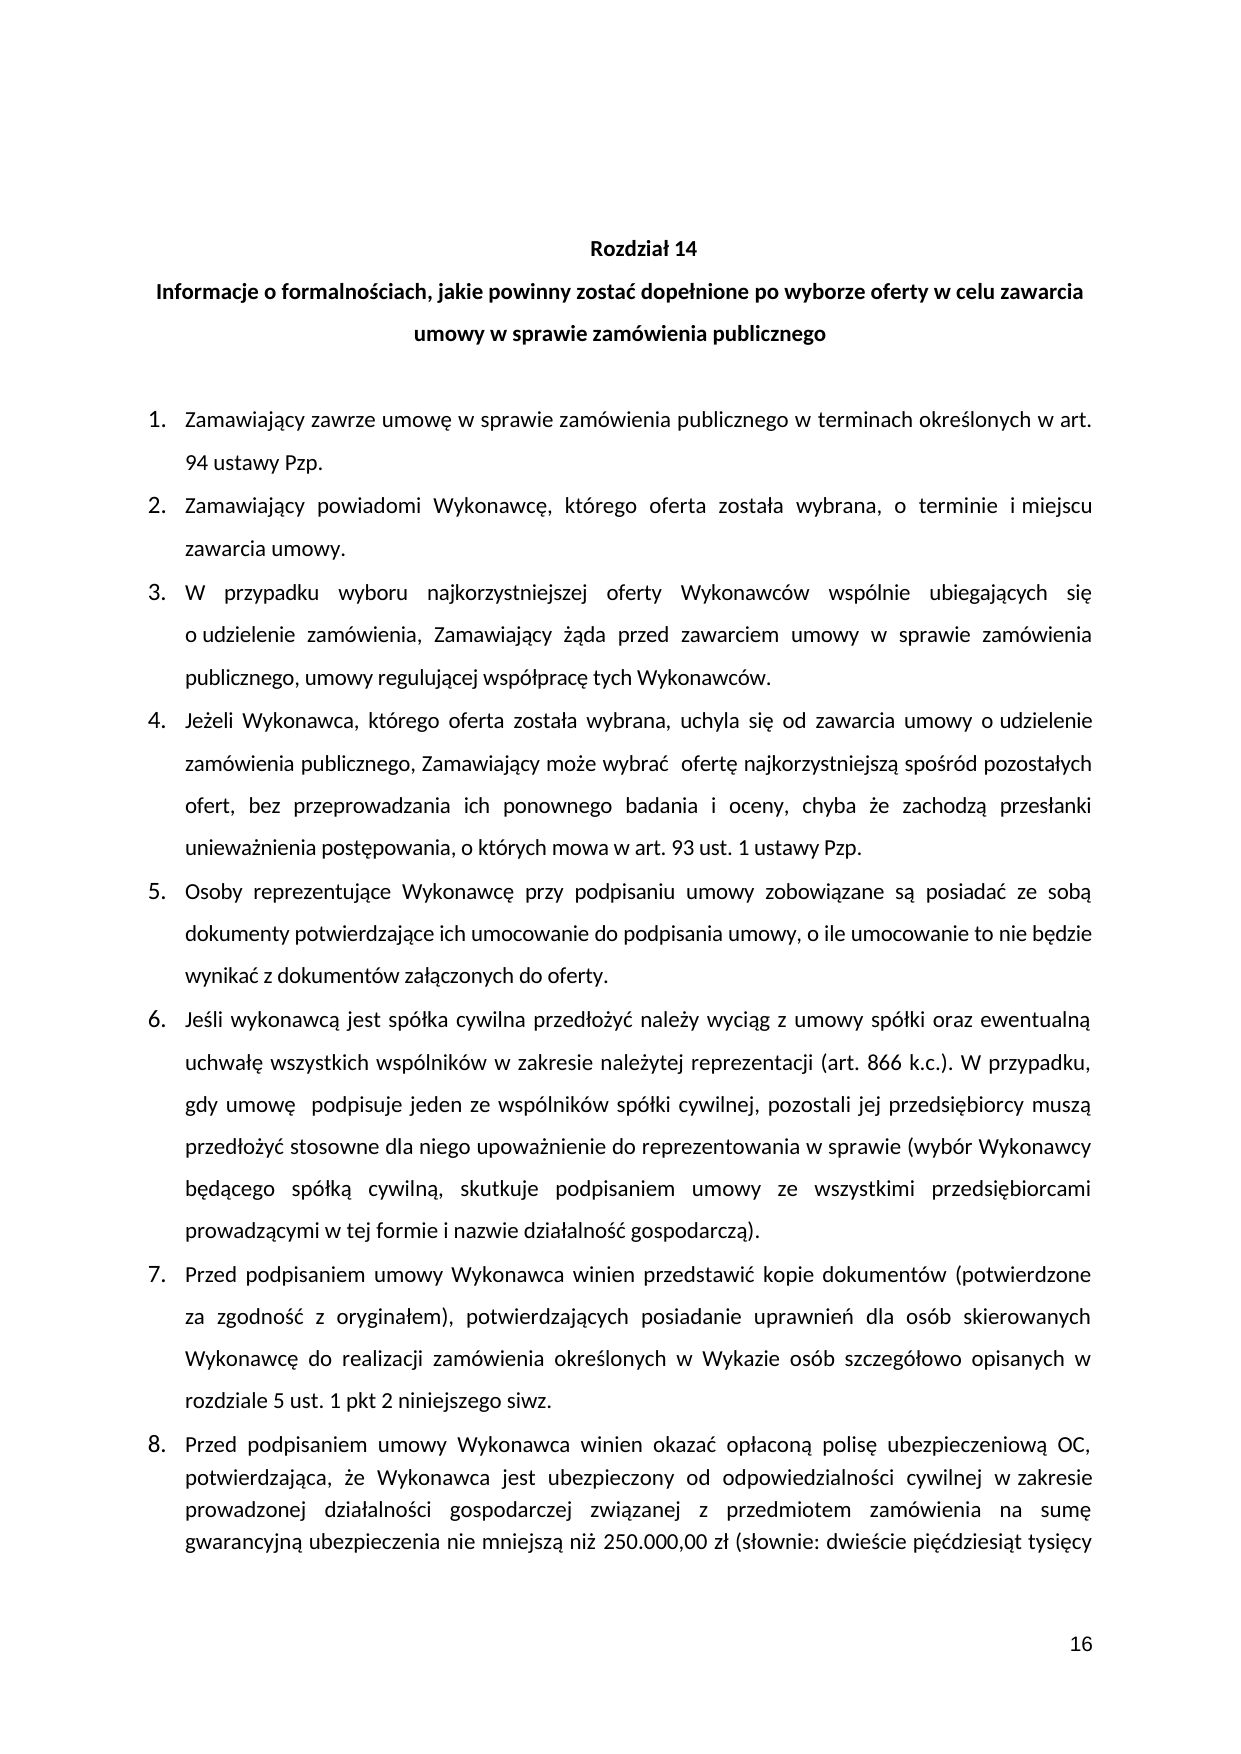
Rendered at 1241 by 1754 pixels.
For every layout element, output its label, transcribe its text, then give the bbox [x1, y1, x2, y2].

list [148, 1428, 1093, 1555]
list Jeśli wykonawcą jest spółka cywilna przedłożyć należy wyciąg z umowy spółki oraz ewentualną uchwałę wszystkich wspólników w zakresie należytej reprezentacji (art. 866 k.c.). W przypadku, gdy umowę podpisuje jeden ze wspólników spółki cywilnej, pozostali jej przedsiębiorcy muszą przedłożyć stosowne dla niego upoważnienie do reprezentowania w sprawie (wybór Wykonawcy będącego spółką cywilną, skutkuje podpisaniem umowy ze wszystkimi przedsiębiorcami prowadzącymi w tej formie i nazwie działalność gospodarczą). [148, 1003, 1093, 1244]
text Informacje o formalnościach, jakie powinny zostać dopełnione po wyborze oferty w celu zawarcia umowy w sprawie zamówienia publicznego [148, 277, 1093, 347]
list Przed podpisaniem umowy Wykonawca winien przedstawić kopie dokumentów (potwierdzone za zgodność z oryginałem), potwierdzających posiadanie uprawnień dla osób skierowanych Wykonawcę do realizacji zamówienia określonych w Wykazie osób szczegółowo opisanych w rozdziale 5 ust. 1 pkt 2 niniejszego siwz. [148, 1258, 1093, 1414]
list W przypadku wyboru najkorzystniejszej oferty Wykonawców wspólnie ubiegających się o udzielenie zamówienia, Zamawiający żąda przed zawarciem umowy w sprawie zamówienia publicznego, umowy regulującej współpracę tych Wykonawców. [148, 576, 1093, 691]
list Zamawiający powiadomi Wykonawcę, którego oferta została wybrana, o terminie i miejscu zawarcia umowy. [148, 490, 1093, 562]
list Zamawiający zawrze umowę w sprawie zamówienia publicznego w terminach określonych w art. 94 ustawy Pzp. [148, 403, 1093, 476]
list Osoby reprezentujące Wykonawcę przy podpisaniu umowy zobowiązane są posiadać ze sobą dokumenty potwierdzające ich umocowanie do podpisania umowy, o ile umocowanie to nie będzie wynikać z dokumentów załączonych do oferty. [148, 875, 1093, 989]
list Jeżeli Wykonawca, którego oferta została wybrana, uchyla się od zawarcia umowy o udzielenie zamówienia publicznego, Zamawiający może wybrać ofertę najkorzystniejszą spośród pozostałych ofert, bez przeprowadzania ich ponownego badania i oceny, chyba że zachodzą przesłanki unieważnienia postępowania, o których mowa w art. 93 ust. 1 ustawy Pzp. [148, 704, 1093, 861]
text Rozdział 14 [553, 234, 1093, 262]
